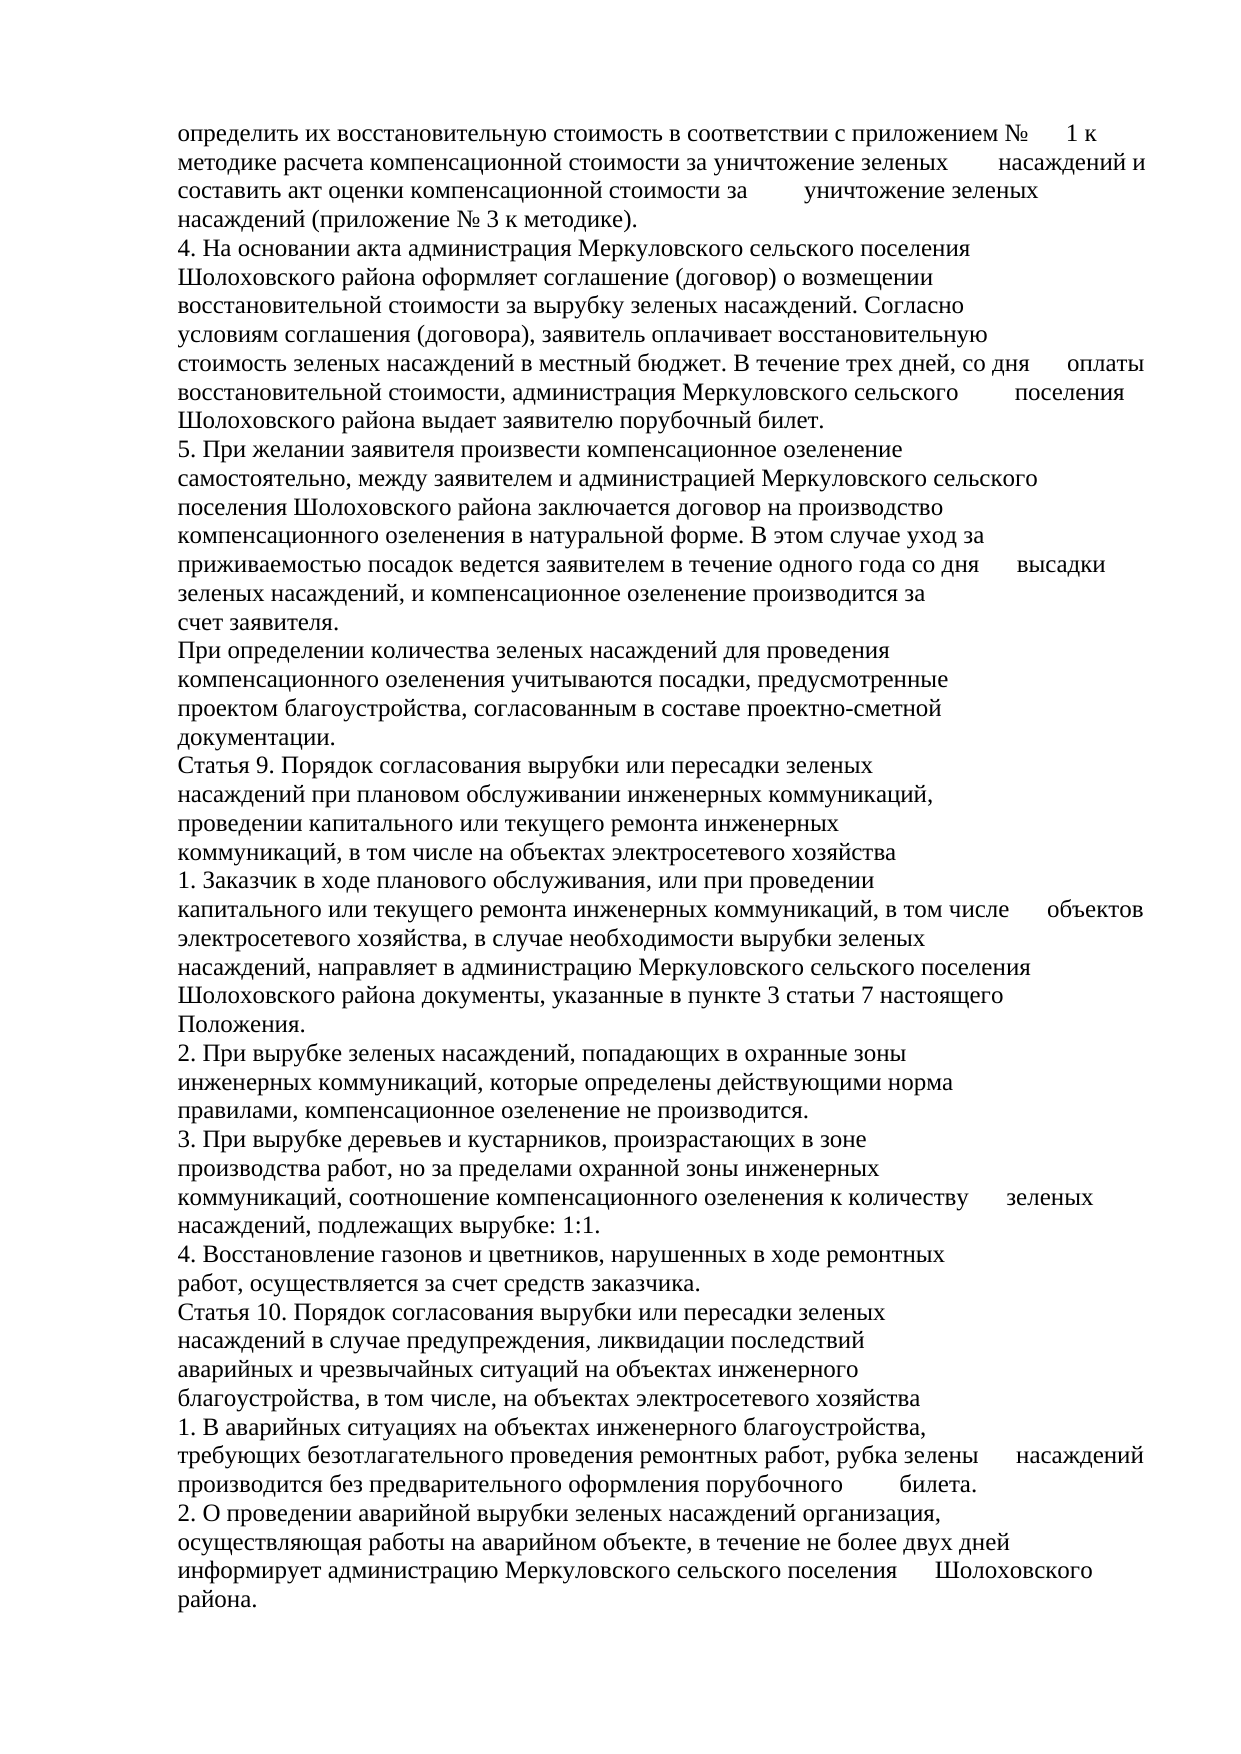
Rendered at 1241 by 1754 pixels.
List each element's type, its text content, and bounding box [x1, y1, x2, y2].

text инженерных коммуникаций, которые определены действующими норма правилами, компенсационное озеленение не производится. [177, 1067, 1152, 1124]
text При определении количества зеленых насаждений для проведения [177, 636, 1152, 664]
text 2. При вырубке зеленых насаждений, попадающих в охранные зоны [177, 1038, 1152, 1067]
text 2. О проведении аварийной вырубки зеленых насаждений организация, [177, 1498, 1152, 1527]
text стоимость зеленых насаждений в местный бюджет. В течение трех дней, со дня оплаты восстановительной стоимости, администрация Меркуловского сельского поселения Шолоховского района выдает заявителю порубочный билет. [177, 348, 1152, 434]
text насаждений в случае предупреждения, ликвидации последствий [177, 1326, 1152, 1354]
text благоустройства, в том числе, на объектах электросетевого хозяйства [177, 1383, 1152, 1412]
text насаждений при плановом обслуживании инженерных коммуникаций, [177, 779, 1152, 808]
text условиям соглашения (договора), заявитель оплачивает восстановительную [177, 319, 1152, 348]
text Статья 9. Порядок согласования вырубки или пересадки зеленых [177, 751, 1152, 779]
text Статья 10. Порядок согласования вырубки или пересадки зеленых [177, 1297, 1152, 1326]
text 5. При желании заявителя произвести компенсационное озеленение [177, 434, 1152, 463]
text 1. В аварийных ситуациях на объектах инженерного благоустройства, [177, 1412, 1152, 1441]
text 4. На основании акта администрация Меркуловского сельского поселения [177, 233, 1152, 262]
text производства работ, но за пределами охранной зоны инженерных [177, 1153, 1152, 1182]
text капитального или текущего ремонта инженерных коммуникаций, в том числе объектов электросетевого хозяйства, в случае необходимости вырубки зеленых [177, 894, 1152, 952]
text требующих безотлагательного проведения ремонтных работ, рубка зелены насаждений производится без предварительного оформления порубочного билета. [177, 1441, 1152, 1498]
text аварийных и чрезвычайных ситуаций на объектах инженерного [177, 1354, 1152, 1383]
text 1. Заказчик в ходе планового обслуживания, или при проведении [177, 866, 1152, 894]
text проведении капитального или текущего ремонта инженерных [177, 808, 1152, 837]
text восстановительной стоимости за вырубку зеленых насаждений. Согласно [177, 291, 1152, 319]
text насаждений, направляет в администрацию Меркуловского сельского поселения Шолоховского района документы, указанные в пункте 3 статьи 7 настоящего Положения. [177, 952, 1152, 1038]
text коммуникаций, соотношение компенсационного озеленения к количеству зеленых насаждений, подлежащих вырубке: 1:1. [177, 1182, 1152, 1239]
text осуществляющая работы на аварийном объекте, в течение не более двух дней информирует администрацию Меркуловского сельского поселения Шолоховского района. [177, 1527, 1152, 1613]
text 3. При вырубке деревьев и кустарников, произрастающих в зоне [177, 1124, 1152, 1153]
text определить их восстановительную стоимость в соответствии с приложением № 1 к методике расчета компенсационной стоимости за уничтожение зеленых насаждений и составить акт оценки компенсационной стоимости за уничтожение зеленых насаждений (приложение № 3 к методике). [177, 118, 1152, 233]
text работ, осуществляется за счет средств заказчика. [177, 1268, 1152, 1297]
text Шолоховского района оформляет соглашение (договор) о возмещении [177, 262, 1152, 291]
text документации. [177, 722, 1152, 751]
text самостоятельно, между заявителем и администрацией Меркуловского сельского поселения Шолоховского района заключается договор на производство компенсационного озеленения в натуральной форме. В этом случае уход за приживаемостью посадок ведется заявителем в течение одного года со дня высадки зеленых насаждений, и компенсационное озеленение производится за счет заявителя. [177, 463, 1152, 636]
text проектом благоустройства, согласованным в составе проектно-сметной [177, 693, 1152, 722]
text коммуникаций, в том числе на объектах электросетевого хозяйства [177, 837, 1152, 866]
text компенсационного озеленения учитываются посадки, предусмотренные [177, 664, 1152, 693]
text 4. Восстановление газонов и цветников, нарушенных в ходе ремонтных [177, 1239, 1152, 1268]
